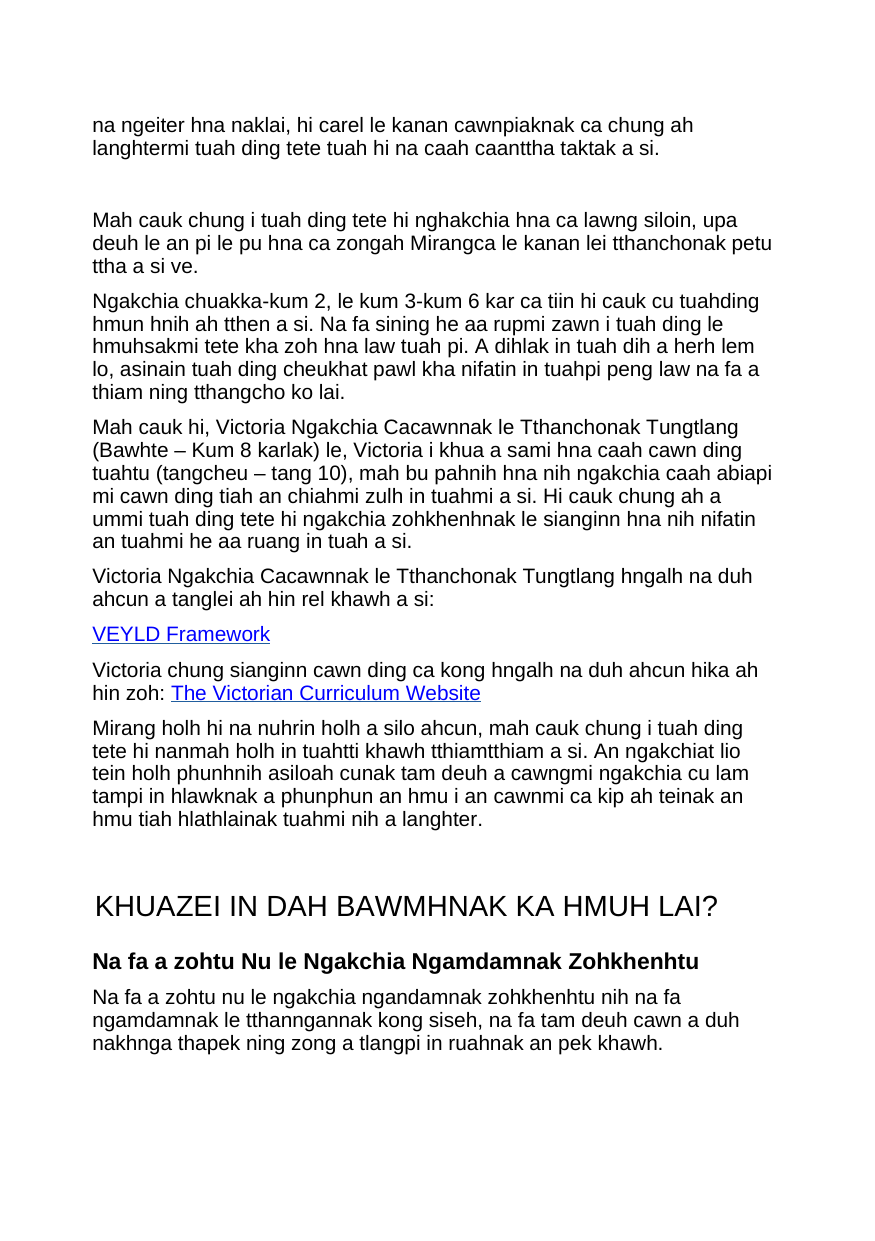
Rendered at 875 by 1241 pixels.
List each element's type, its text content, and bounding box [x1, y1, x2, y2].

text Victoria chung sianginn cawn ding ca kong hngalh na duh ahcun hika ah hin zoh: The Victorian Curriculum Website [92, 659, 773, 704]
text Na fa a zohtu nu le ngakchia ngandamnak zohkhenhtu nih na fa ngamdamnak le tthanngannak kong siseh, na fa tam deuh cawn a duh nakhnga thapek ning zong a tlangpi in ruahnak an pek khawh. [92, 987, 773, 1055]
subtitle Na fa a zohtu Nu le Ngakchia Ngamdamnak Zohkhenhtu [92, 948, 830, 974]
text Mah cauk hi, Victoria Ngakchia Cacawnnak le Tthanchonak Tungtlang (Bawhte – Kum 8 karlak) le, Victoria i khua a sami hna caah cawn ding tuahtu (tangcheu – tang 10), mah bu pahnih hna nih ngakchia caah abiapi mi cawn ding tiah an chiahmi zulh in tuahmi a si. Hi cauk chung ah a ummi tuah ding tete hi ngakchia zohkhenhnak le sianginn hna nih nifatin an tuahmi he aa ruang in tuah a si. [92, 416, 773, 553]
text Ngakchia chuakka-kum 2, le kum 3-kum 6 kar ca tiin hi cauk cu tuahding hmun hnih ah tthen a si. Na fa sining he aa rupmi zawn i tuah ding le hmuhsakmi tete kha zoh hna law tuah pi. A dihlak in tuah dih a herh lem lo, asinain tuah ding cheukhat pawl kha nifatin in tuahpi peng law na fa a thiam ning tthangcho ko lai. [92, 290, 773, 404]
text VEYLD Framework [92, 624, 773, 646]
text Victoria Ngakchia Cacawnnak le Tthanchonak Tungtlang hngalh na duh ahcun a tanglei ah hin rel khawh a si: [92, 566, 773, 611]
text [92, 114, 773, 160]
subtitle KHUAZEI IN DAH BAWMHNAK KA HMUH LAI? [94, 889, 830, 923]
text Mah cauk chung i tuah ding tete hi nghakchia hna ca lawng siloin, upa deuh le an pi le pu hna ca zongah Mirangca le kanan lei tthanchonak petu ttha a si ve. [92, 209, 773, 277]
text Mirang holh hi na nuhrin holh a silo ahcun, mah cauk chung i tuah ding tete hi nanmah holh in tuahtti khawh tthiamtthiam a si. An ngakchiat lio tein holh phunhnih asiloah cunak tam deuh a cawngmi ngakchia cu lam tampi in hlawknak a phunphun an hmu i an cawnmi ca kip ah teinak an hmu tiah hlathlainak tuahmi nih a langhter. [92, 717, 773, 831]
